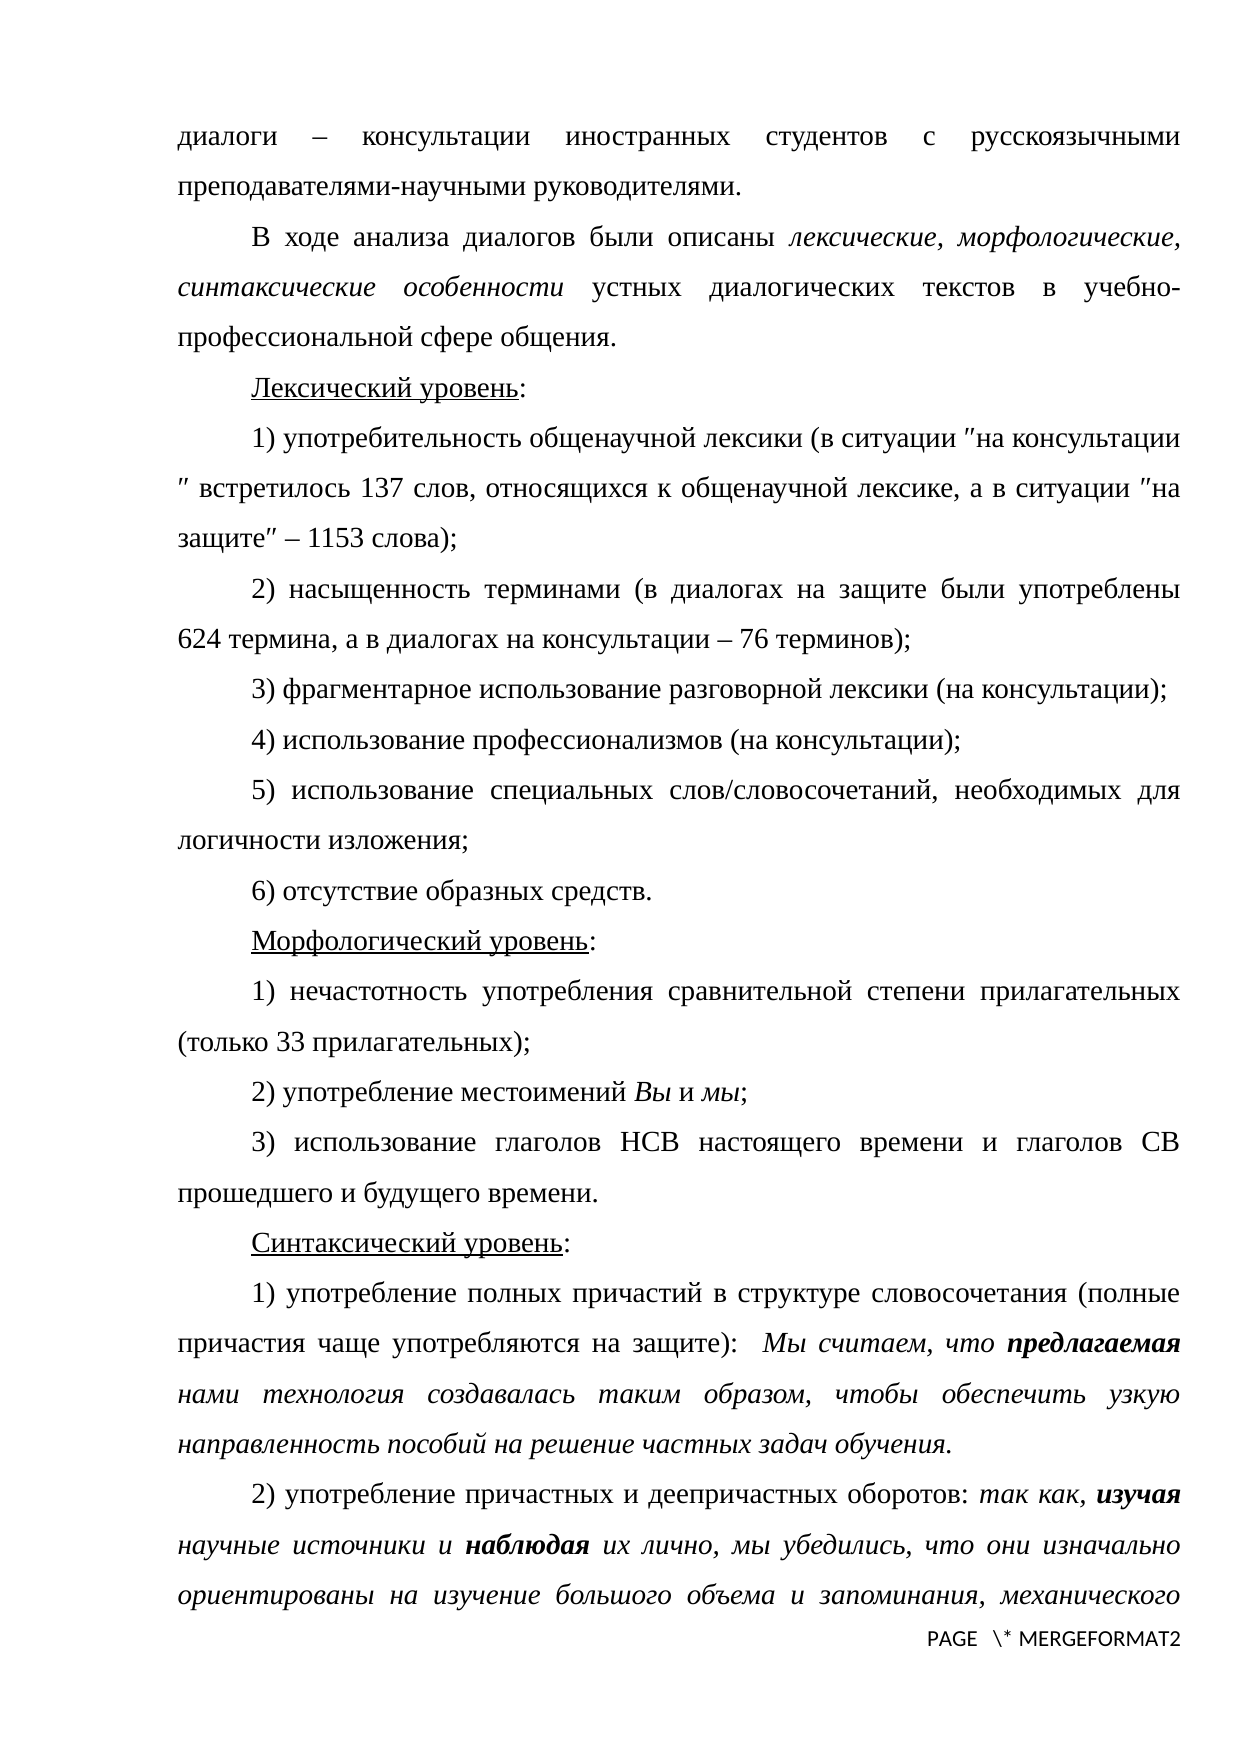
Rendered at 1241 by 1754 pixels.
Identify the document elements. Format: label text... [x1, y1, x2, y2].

text 4) использование профессионализмов (на консультации); [177, 722, 1181, 755]
text 1) употребление полных причастий в структуре словосочетания (полные причастия чаще употребляются на защите): Мы считаем, что предлагаемая нами технология создавалась таким образом, чтобы обеспечить узкую направленность пособий на решение частных задач обучения. [177, 1275, 1181, 1460]
text 3) фрагментарное использование разговорной лексики (на консультации); [177, 672, 1181, 705]
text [177, 118, 1181, 202]
text В ходе анализа диалогов были описаны лексические, морфологические, синтаксические особенности устных диалогических текстов в учебно-профессиональной сфере общения. [177, 219, 1181, 353]
text 2) насыщенность терминами (в диалогах на защите были употреблены 624 термина, а в диалогах на консультации – 76 терминов); [177, 571, 1181, 655]
text 5) использование специальных слов/словосочетаний, необходимых для логичности изложения; [177, 772, 1181, 856]
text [177, 1477, 1181, 1611]
text Морфологический уровень: [177, 923, 1181, 957]
text Лексический уровень: [177, 370, 1181, 403]
text 3) использование глаголов НСВ настоящего времени и глаголов СВ прошедшего и будущего времени. [177, 1124, 1181, 1208]
text 6) отсутствие образных средств. [177, 873, 1181, 906]
text 2) употребление местоимений Вы и мы; [177, 1074, 1181, 1108]
text 1) нечастотность употребления сравнительной степени прилагательных (только 33 прилагательных); [177, 973, 1181, 1057]
text Синтаксический уровень: [177, 1225, 1181, 1258]
text 1) употребительность общенаучной лексики (в ситуации ″на консультации″ встретилось 137 слов, относящихся к общенаучной лексике, а в ситуации ″на защите″ – 1153 слова); [177, 420, 1181, 554]
